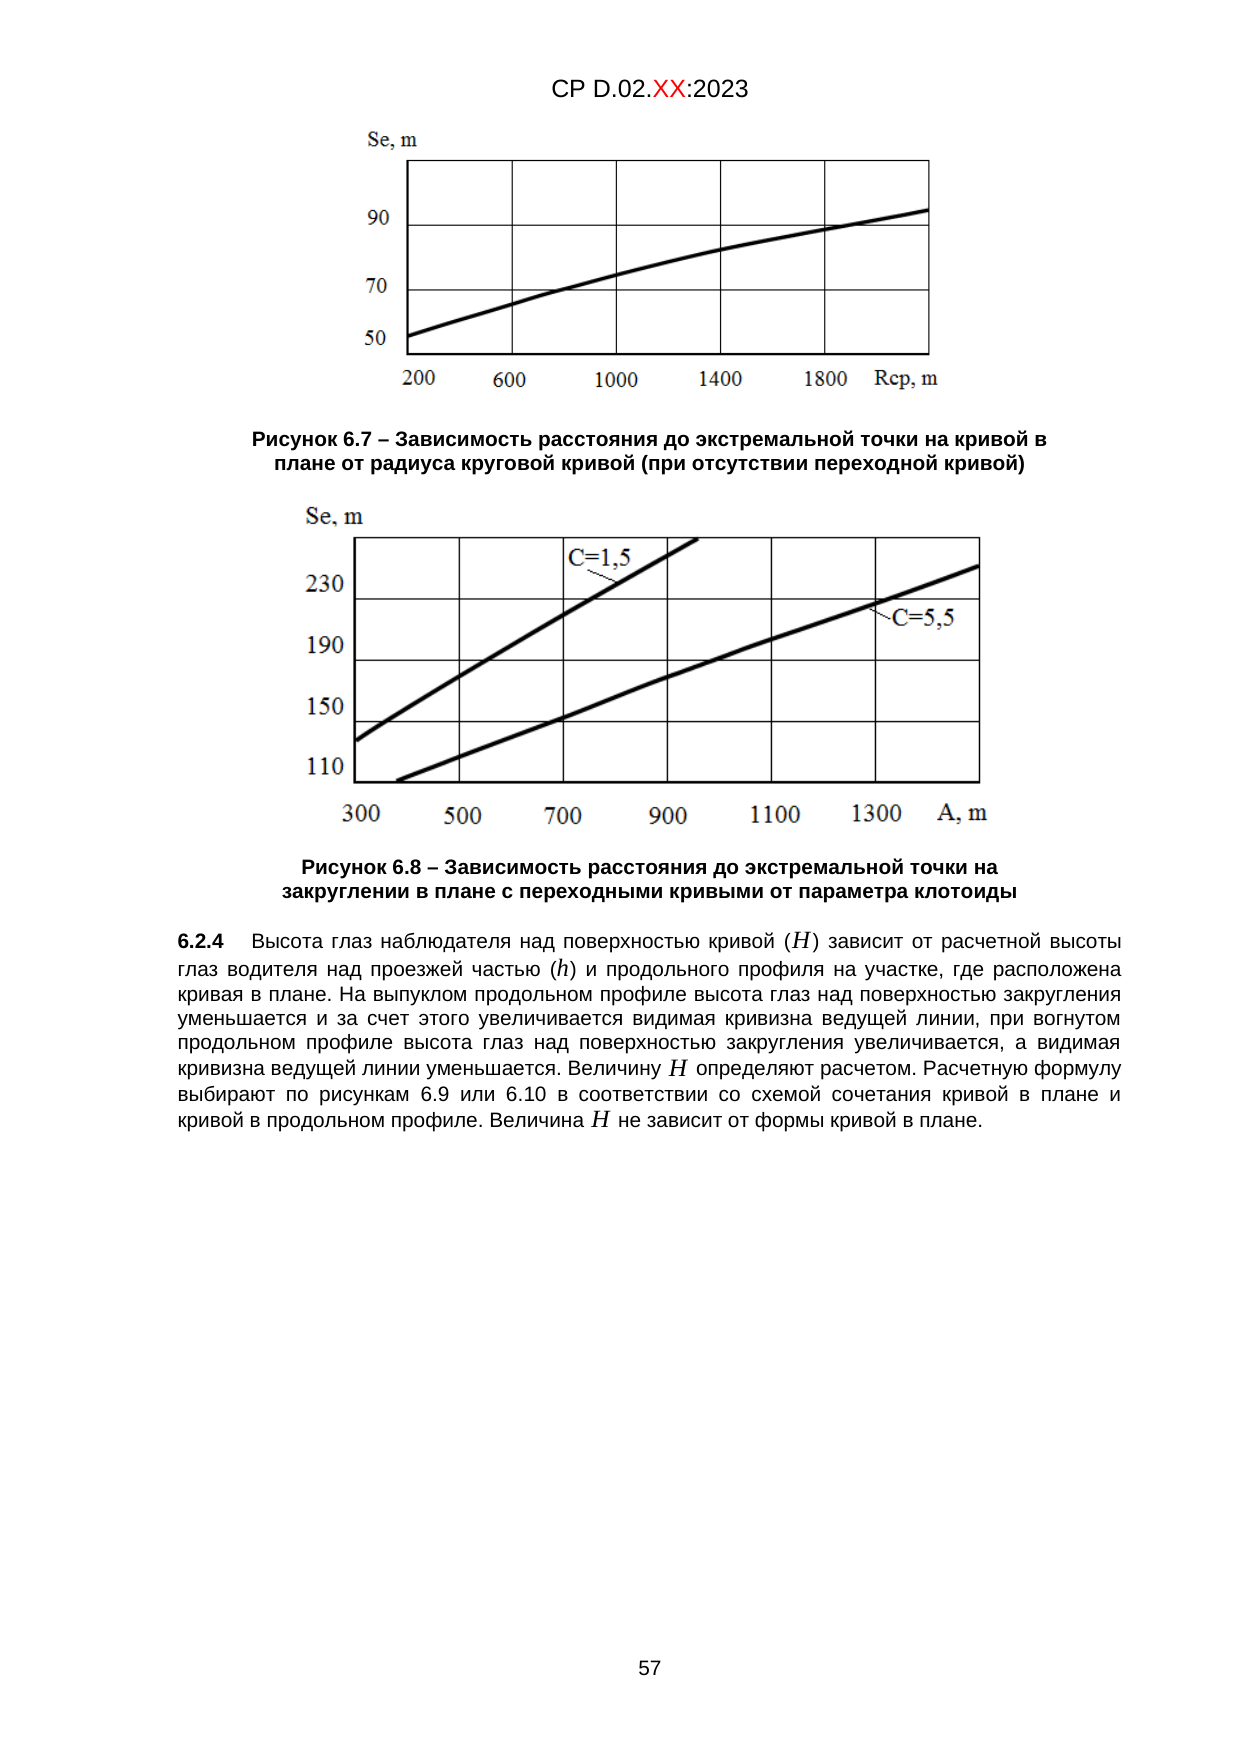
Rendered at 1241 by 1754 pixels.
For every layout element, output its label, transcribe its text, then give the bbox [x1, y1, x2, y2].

picture [295, 498, 1005, 832]
text Рисунок 6.7 – Зависимость расстояния до экстремальной точки на кривой в плане от радиуса круговой кривой (при отсутствии переходной кривой) [236, 426, 1063, 474]
picture [346, 118, 953, 403]
text Рисунок 6.8 – Зависимость расстояния до экстремальной точки на закруглении в плане с переходными кривыми от параметра клотоиды [236, 855, 1063, 903]
text 6.2.4 Высота глаз наблюдателя над поверхностью кривой () зависит от расчетной высоты глаз водителя над проезжей частью () и продольного профиля на участке, где расположена кривая в плане. На выпуклом продольном профиле высота глаз над поверхностью закругления уменьшается и за счет этого увеличивается видимая кривизна ведущей линии, при вогнутом продольном профиле высота глаз над поверхностью закругления увеличивается, а видимая кривизна ведущей линии уменьшается. Величину определяют расчетом. Расчетную формулу выбирают по рисункам 6.9 или 6.10 в соответствии со схемой сочетания кривой в плане и кривой в продольном профиле. Величина не зависит от формы кривой в плане. [177, 927, 1122, 1133]
